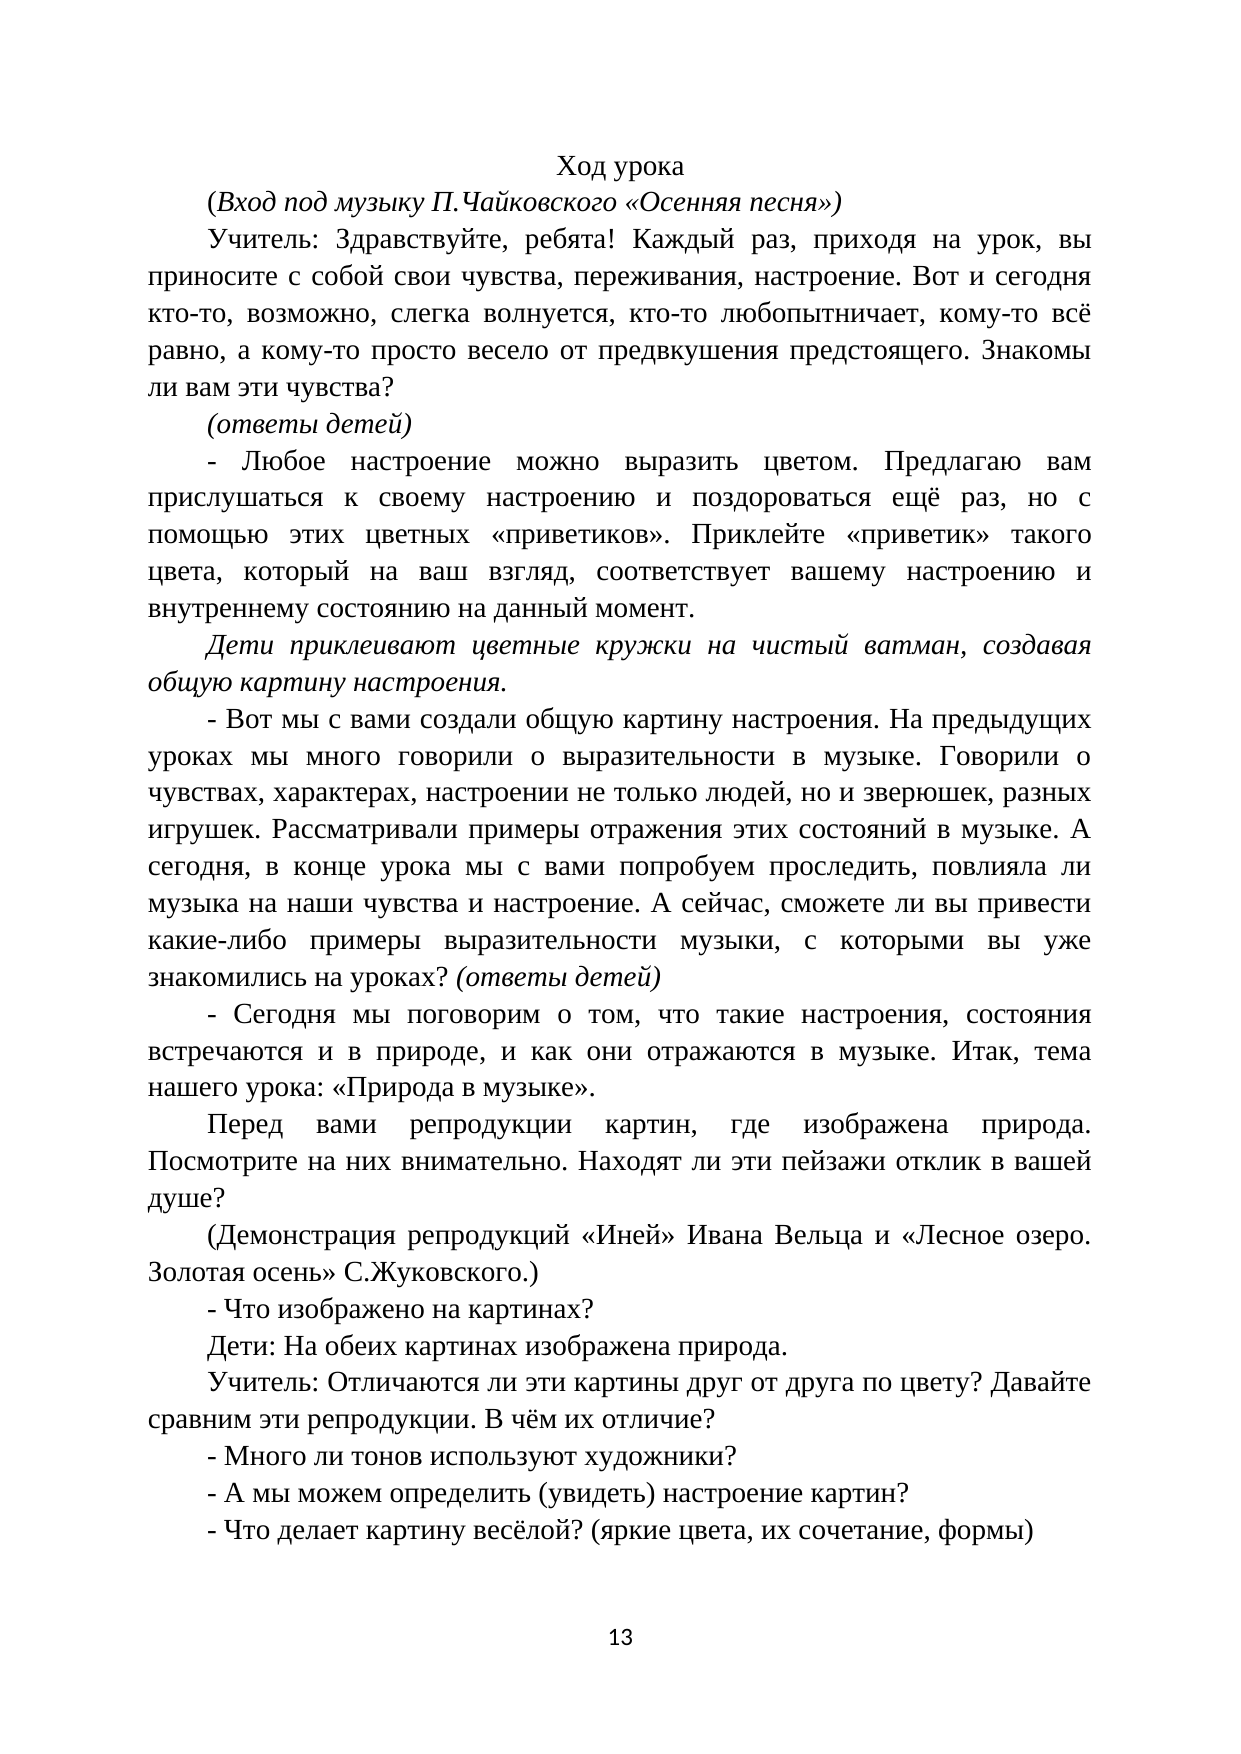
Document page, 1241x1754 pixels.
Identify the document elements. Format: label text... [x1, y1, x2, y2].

text Перед вами репродукции картин, где изображена природа. Посмотрите на них внимательно. Находят ли эти пейзажи отклик в вашей душе? [148, 1106, 1092, 1214]
text - Любое настроение можно выразить цветом. Предлагаю вам прислушаться к своему настроению и поздороваться ещё раз, но с помощью этих цветных «приветиков». Приклейте «приветик» такого цвета, который на ваш взгляд, соответствует вашему настроению и внутреннему состоянию на данный момент. [148, 443, 1092, 624]
text Дети приклеивают цветные кружки на чистый ватман, создавая общую картину настроения. [148, 627, 1092, 697]
text Учитель: Отличаются ли эти картины друг от друга по цвету? Давайте сравним эти репродукции. В чём их отличие? [148, 1364, 1092, 1435]
text (ответы детей) [148, 406, 1092, 439]
text - Что делает картину весёлой? (яркие цвета, их сочетание, формы) [148, 1512, 1092, 1546]
text - А мы можем определить (увидеть) настроение картин? [148, 1475, 1092, 1509]
text Ход урока [148, 148, 1092, 181]
text (Вход под музыку П.Чайковского «Осенняя песня») [148, 184, 1092, 218]
text - Много ли тонов используют художники? [148, 1438, 1092, 1472]
text Дети: На обеих картинах изображена природа. [148, 1328, 1092, 1361]
text - Вот мы с вами создали общую картину настроения. На предыдущих уроках мы много говорили о выразительности в музыке. Говорили о чувствах, характерах, настроении не только людей, но и зверюшек, разных игрушек. Рассматривали примеры отражения этих состояний в музыке. А сегодня, в конце урока мы с вами попробуем проследить, повлияла ли музыка на наши чувства и настроение. А сейчас, сможете ли вы привести какие-либо примеры выразительности музыки, с которыми вы уже знакомились на уроках? (ответы детей) [148, 701, 1092, 992]
text - Сегодня мы поговорим о том, что такие настроения, состояния встречаются и в природе, и как они отражаются в музыке. Итак, тема нашего урока: «Природа в музыке». [148, 996, 1092, 1103]
text (Демонстрация репродукций «Иней» Ивана Вельца и «Лесное озеро. Золотая осень» С.Жуковского.) [148, 1217, 1092, 1287]
text Учитель: Здравствуйте, ребята! Каждый раз, приходя на урок, вы приносите с собой свои чувства, переживания, настроение. Вот и сегодня кто-то, возможно, слегка волнуется, кто-то любопытничает, кому-то всё равно, а кому-то просто весело от предвкушения предстоящего. Знакомы ли вам эти чувства? [148, 221, 1092, 402]
text - Что изображено на картинах? [148, 1291, 1092, 1324]
